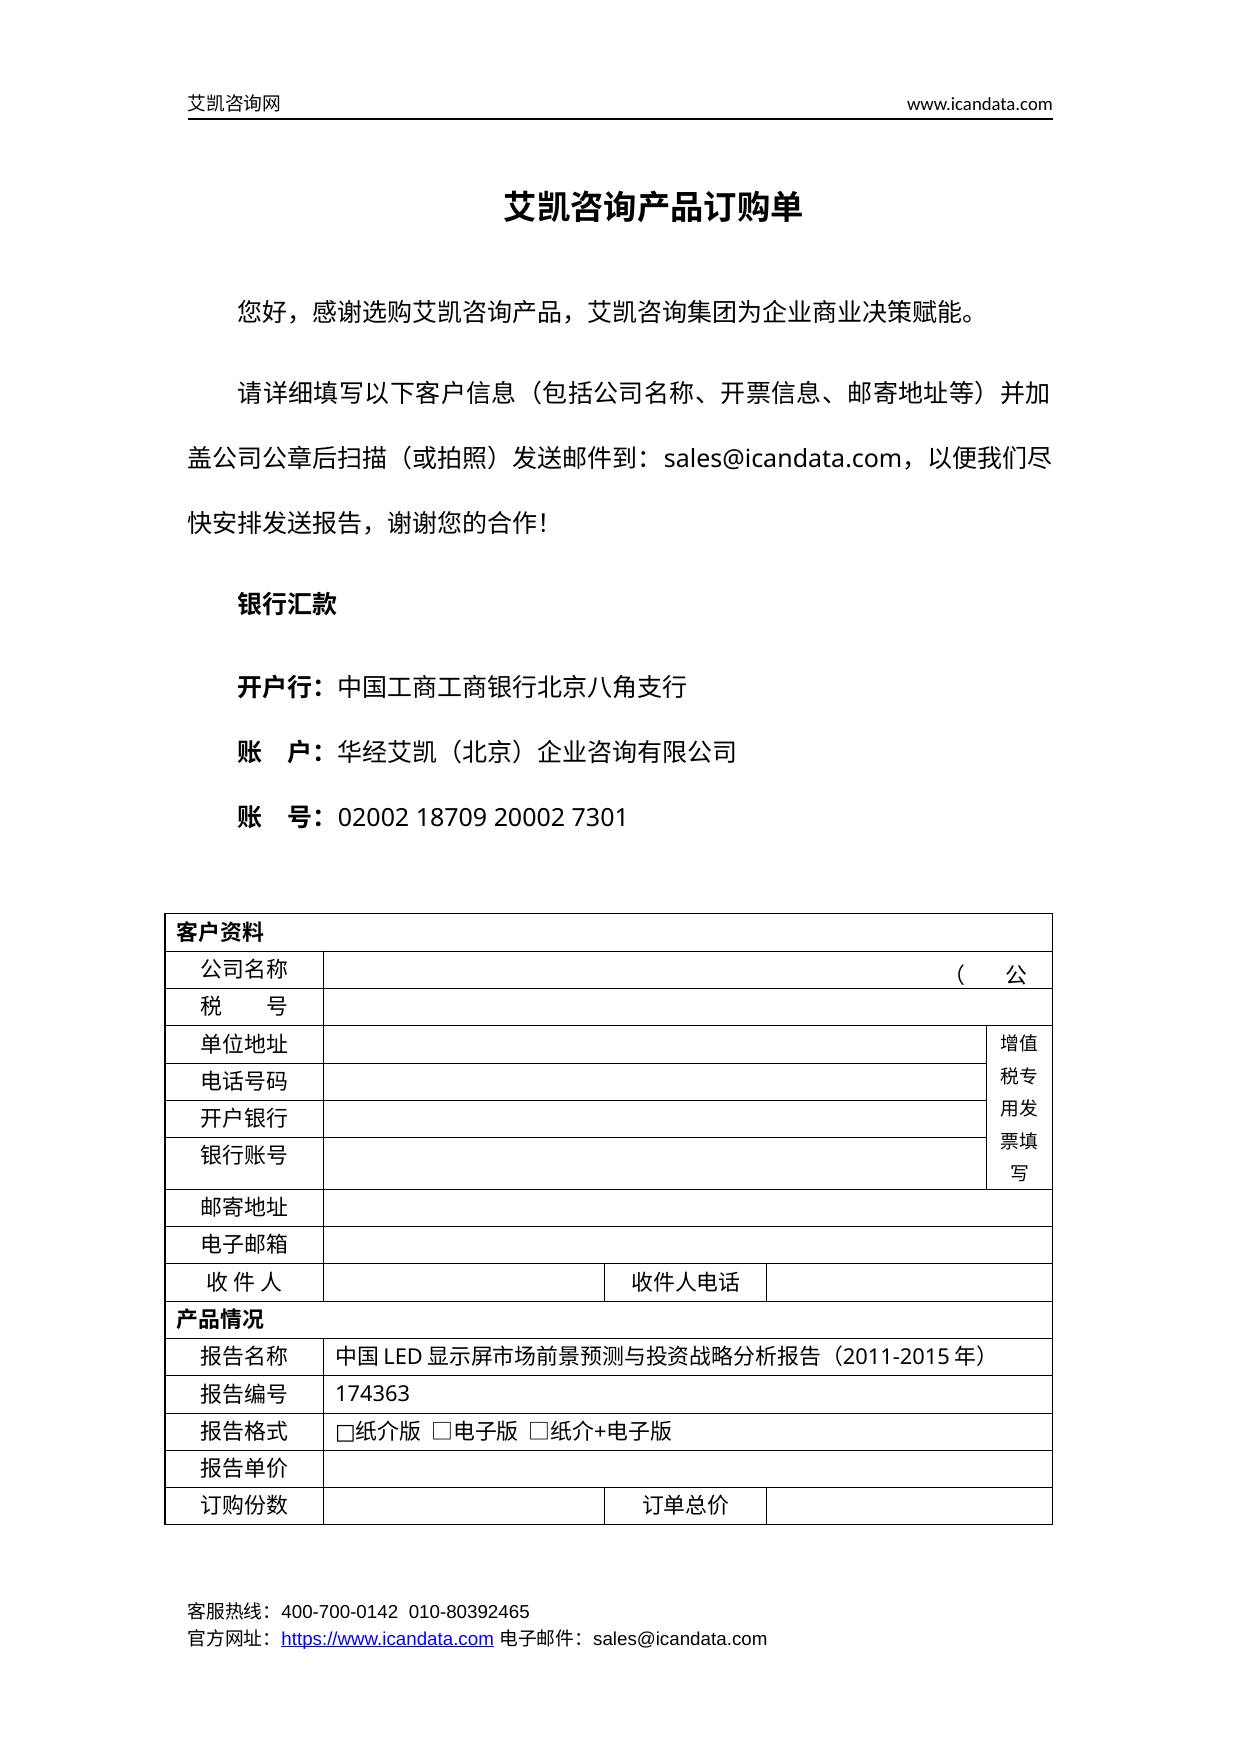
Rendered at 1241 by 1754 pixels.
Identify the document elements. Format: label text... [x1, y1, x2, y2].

table_cell 增值税专用发票填写 [987, 1026, 1052, 1189]
table_cell 报告编号 [166, 1376, 323, 1412]
text 请详细填写以下客户信息（包括公司名称、开票信息、邮寄地址等）并加盖公司公章后扫描（或拍照）发送邮件到：sales@icandata.com，以便我们尽快安排发送报告，谢谢您的合作！ [187, 359, 1053, 554]
table_cell [324, 1064, 986, 1100]
table_cell 电子邮箱 [166, 1227, 323, 1263]
text 账 户：华经艾凯（北京）企业咨询有限公司 [187, 718, 1053, 783]
text 开户行：中国工商工商银行北京八角支行 [187, 653, 1053, 718]
table_cell 订单总价 [605, 1488, 766, 1524]
table_cell [324, 1227, 1052, 1263]
table_cell 公司名称 [166, 952, 323, 988]
table_cell 收件人电话 [605, 1264, 766, 1301]
table_cell [324, 1138, 986, 1189]
table_cell [324, 952, 1052, 988]
table_cell 银行账号 [166, 1138, 323, 1189]
table_cell 订购份数 [166, 1488, 323, 1524]
table_cell [767, 1488, 1052, 1524]
text 您好，感谢选购艾凯咨询产品，艾凯咨询集团为企业商业决策赋能。 [187, 278, 1053, 343]
table_cell 报告单价 [166, 1451, 323, 1487]
table_cell □纸介版 □电子版 □纸介+电子版 [324, 1414, 1052, 1450]
table_cell [324, 989, 1052, 1025]
table_cell 单位地址 [166, 1026, 323, 1062]
text 银行汇款 [187, 570, 1053, 635]
table_cell 邮寄地址 [166, 1190, 323, 1226]
table_cell 报告格式 [166, 1414, 323, 1450]
table_cell [767, 1264, 1052, 1301]
table_cell 开户银行 [166, 1101, 323, 1137]
table_cell [324, 1451, 1052, 1487]
table_cell [324, 1488, 604, 1524]
table_cell [324, 1101, 986, 1137]
text 账 号：02002 18709 20002 7301 [187, 783, 1053, 848]
table_cell 中国LED显示屏市场前景预测与投资战略分析报告（2011-2015年） [324, 1339, 1052, 1375]
table_cell 产品情况 [166, 1302, 1052, 1338]
table_cell 收 件 人 [166, 1264, 323, 1301]
table_cell 报告名称 [166, 1339, 323, 1375]
table_cell 税 号 [166, 989, 323, 1025]
table_cell 电话号码 [166, 1064, 323, 1100]
table_cell 174363 [324, 1376, 1052, 1412]
table_header 客户资料 [166, 914, 1052, 951]
table_cell [324, 1190, 1052, 1226]
text 艾凯咨询产品订购单 [187, 172, 1053, 237]
table_cell [324, 1264, 604, 1301]
table_cell [324, 1026, 986, 1062]
